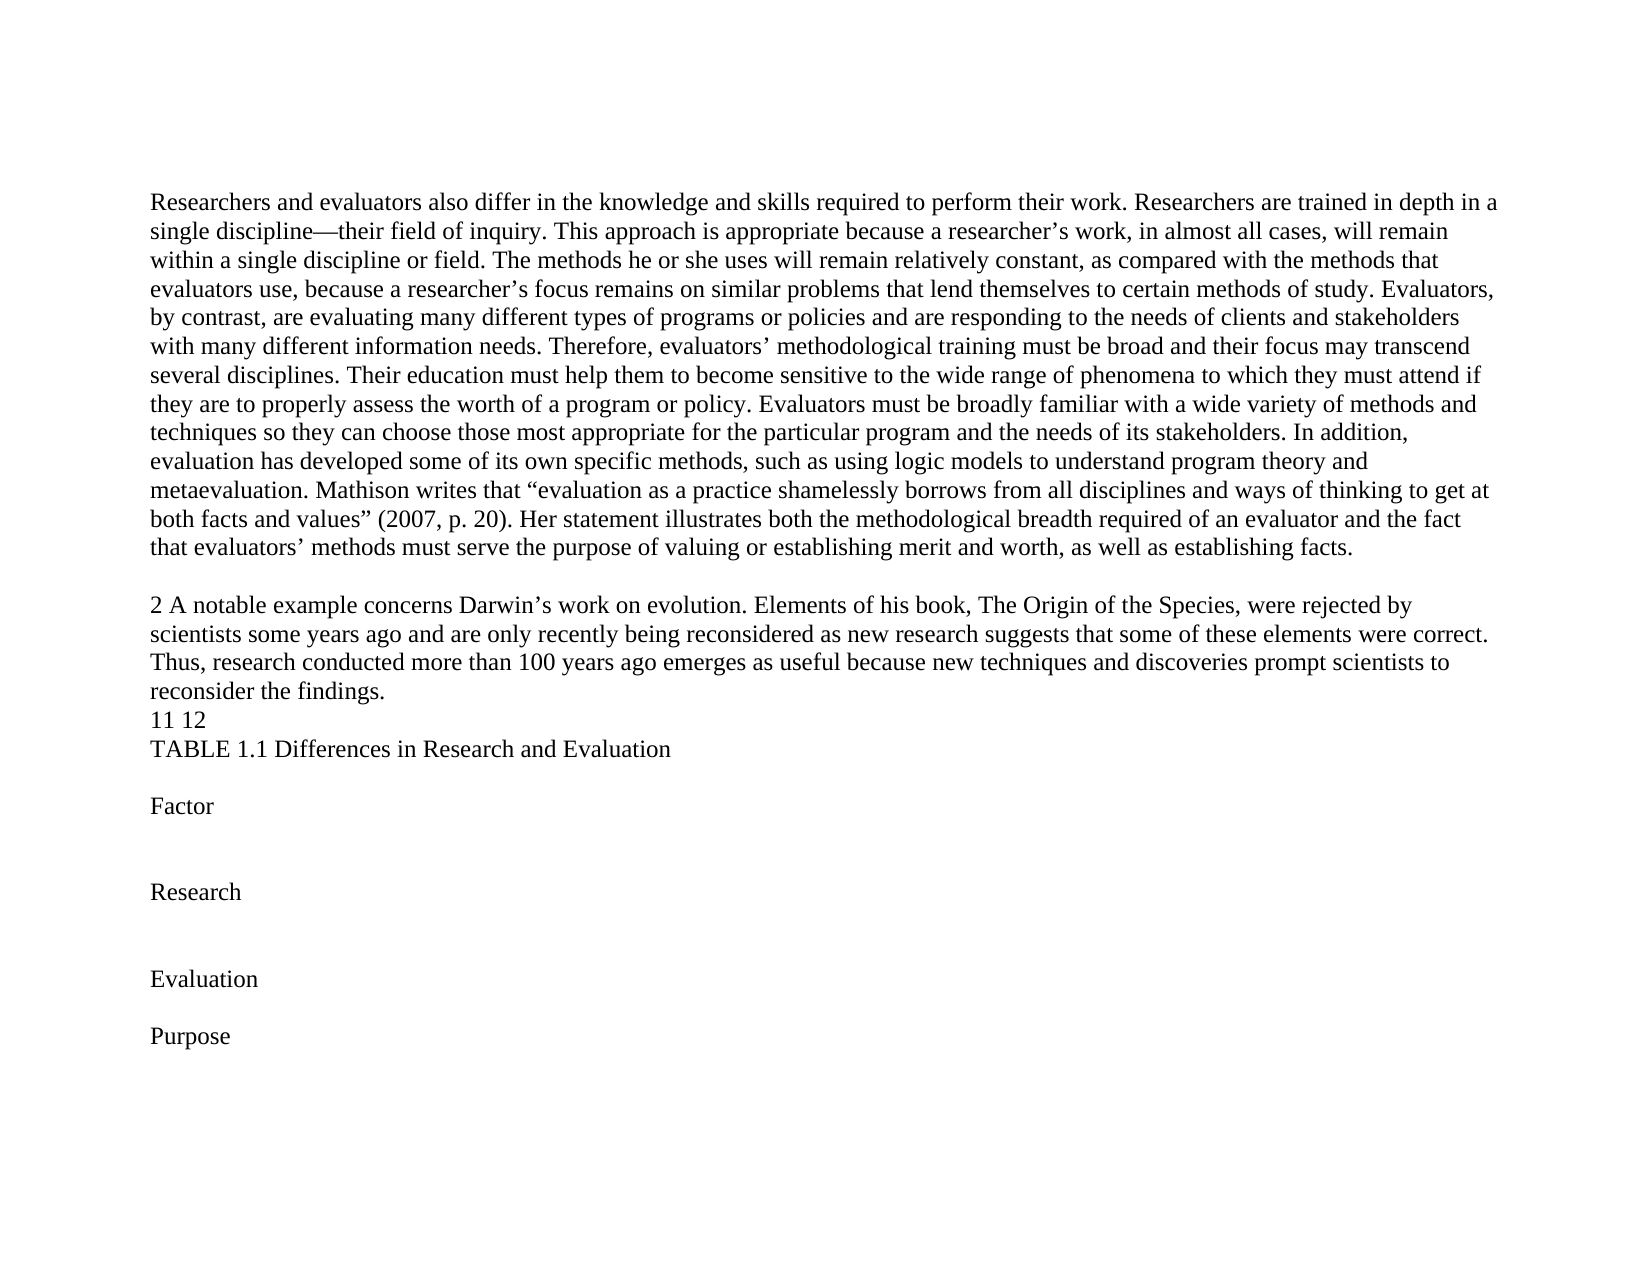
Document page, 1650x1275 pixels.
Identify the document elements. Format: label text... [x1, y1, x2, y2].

text Evaluation [150, 964, 1500, 992]
text Purpose [150, 1021, 1500, 1050]
text Factor [150, 791, 1500, 820]
text 2 A notable example concerns Darwin’s work on evolution. Elements of his book, The Origin of the Species, were rejected by scientists some years ago and are only recently being reconsidered as new research suggests that some of these elements were correct. Thus, research conducted more than 100 years ago emerges as useful because new techniques and discoveries prompt scientists to reconsider the findings. [150, 590, 1500, 705]
text Researchers and evaluators also differ in the knowledge and skills required to perform their work. Researchers are trained in depth in a single discipline—their field of inquiry. This approach is appropriate because a researcher’s work, in almost all cases, will remain within a single discipline or field. The methods he or she uses will remain relatively constant, as compared with the methods that evaluators use, because a researcher’s focus remains on similar problems that lend themselves to certain methods of study. Evaluators, by contrast, are evaluating many different types of programs or policies and are responding to the needs of clients and stakeholders with many different information needs. Therefore, evaluators’ methodological training must be broad and their focus may transcend several disciplines. Their education must help them to become sensitive to the wide range of phenomena to which they must attend if they are to properly assess the worth of a program or policy. Evaluators must be broadly familiar with a wide variety of methods and techniques so they can choose those most appropriate for the particular program and the needs of its stakeholders. In addition, evaluation has developed some of its own specific methods, such as using logic models to understand program theory and metaevaluation. Mathison writes that “evaluation as a practice shamelessly borrows from all disciplines and ways of thinking to get at both facts and values” (2007, p. 20). Her statement illustrates both the methodological breadth required of an evaluator and the fact that evaluators’ methods must serve the purpose of valuing or establishing merit and worth, as well as establishing facts. [150, 187, 1500, 561]
text Research [150, 877, 1500, 906]
text 11 12 [150, 705, 1500, 734]
text TABLE 1.1 Differences in Research and Evaluation [150, 734, 1500, 762]
